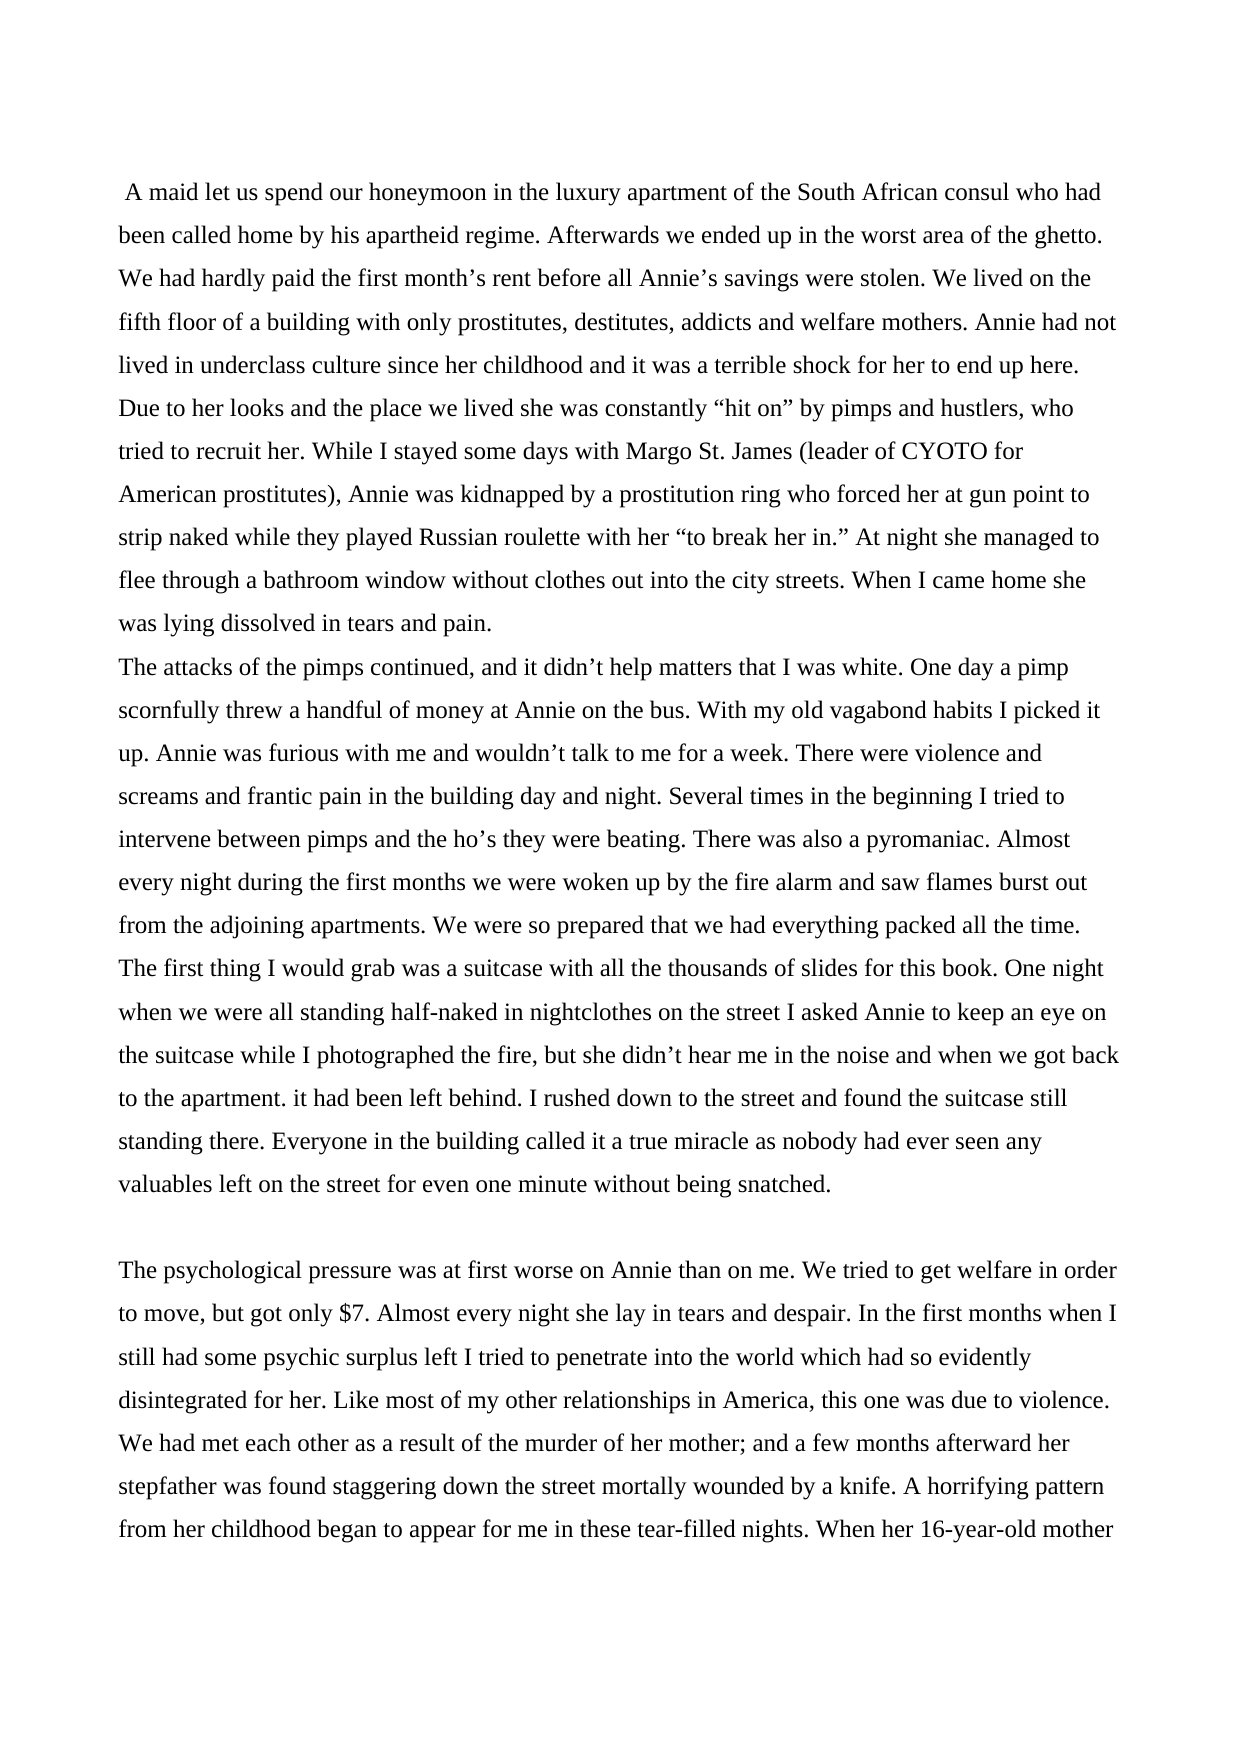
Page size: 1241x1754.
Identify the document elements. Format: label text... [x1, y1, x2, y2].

text The attacks of the pimps continued, and it didn’t help matters that I was white. One day a pimp scornfully threw a handful of money at Annie on the bus. With my old vagabond habits I picked it up. Annie was furious with me and wouldn’t talk to me for a week. There were violence and screams and frantic pain in the building day and night. Several times in the beginning I tried to intervene between pimps and the ho’s they were beating. There was also a pyromaniac. Almost every night during the first months we were woken up by the fire alarm and saw flames burst out from the adjoining apartments. We were so prepared that we had everything packed all the time. The first thing I would grab was a suitcase with all the thousands of slides for this book. One night when we were all standing half-naked in nightclothes on the street I asked Annie to keep an eye on the suitcase while I photographed the fire, but she didn’t hear me in the noise and when we got back to the apartment. it had been left behind. I rushed down to the street and found the suitcase still standing there. Everyone in the building called it a true miracle as nobody had ever seen any valuables left on the street for even one minute without being snatched. [118, 652, 1122, 1198]
text A maid let us spend our honeymoon in the luxury apartment of the South African consul who had been called home by his apartheid regime. Afterwards we ended up in the worst area of the ghetto. We had hardly paid the first month’s rent before all Annie’s savings were stolen. We lived on the fifth floor of a building with only prostitutes, destitutes, addicts and welfare mothers. Annie had not lived in underclass culture since her childhood and it was a terrible shock for her to end up here. Due to her looks and the place we lived she was constantly “hit on” by pimps and hustlers, who tried to recruit her. While I stayed some days with Margo St. James (leader of CYOTO for American prostitutes), Annie was kidnapped by a prostitution ring who forced her at gun point to strip naked while they played Russian roulette with her “to break her in.” At night she managed to flee through a bathroom window without clothes out into the city streets. When I came home she was lying dissolved in tears and pain. [118, 177, 1122, 637]
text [118, 1255, 1122, 1543]
